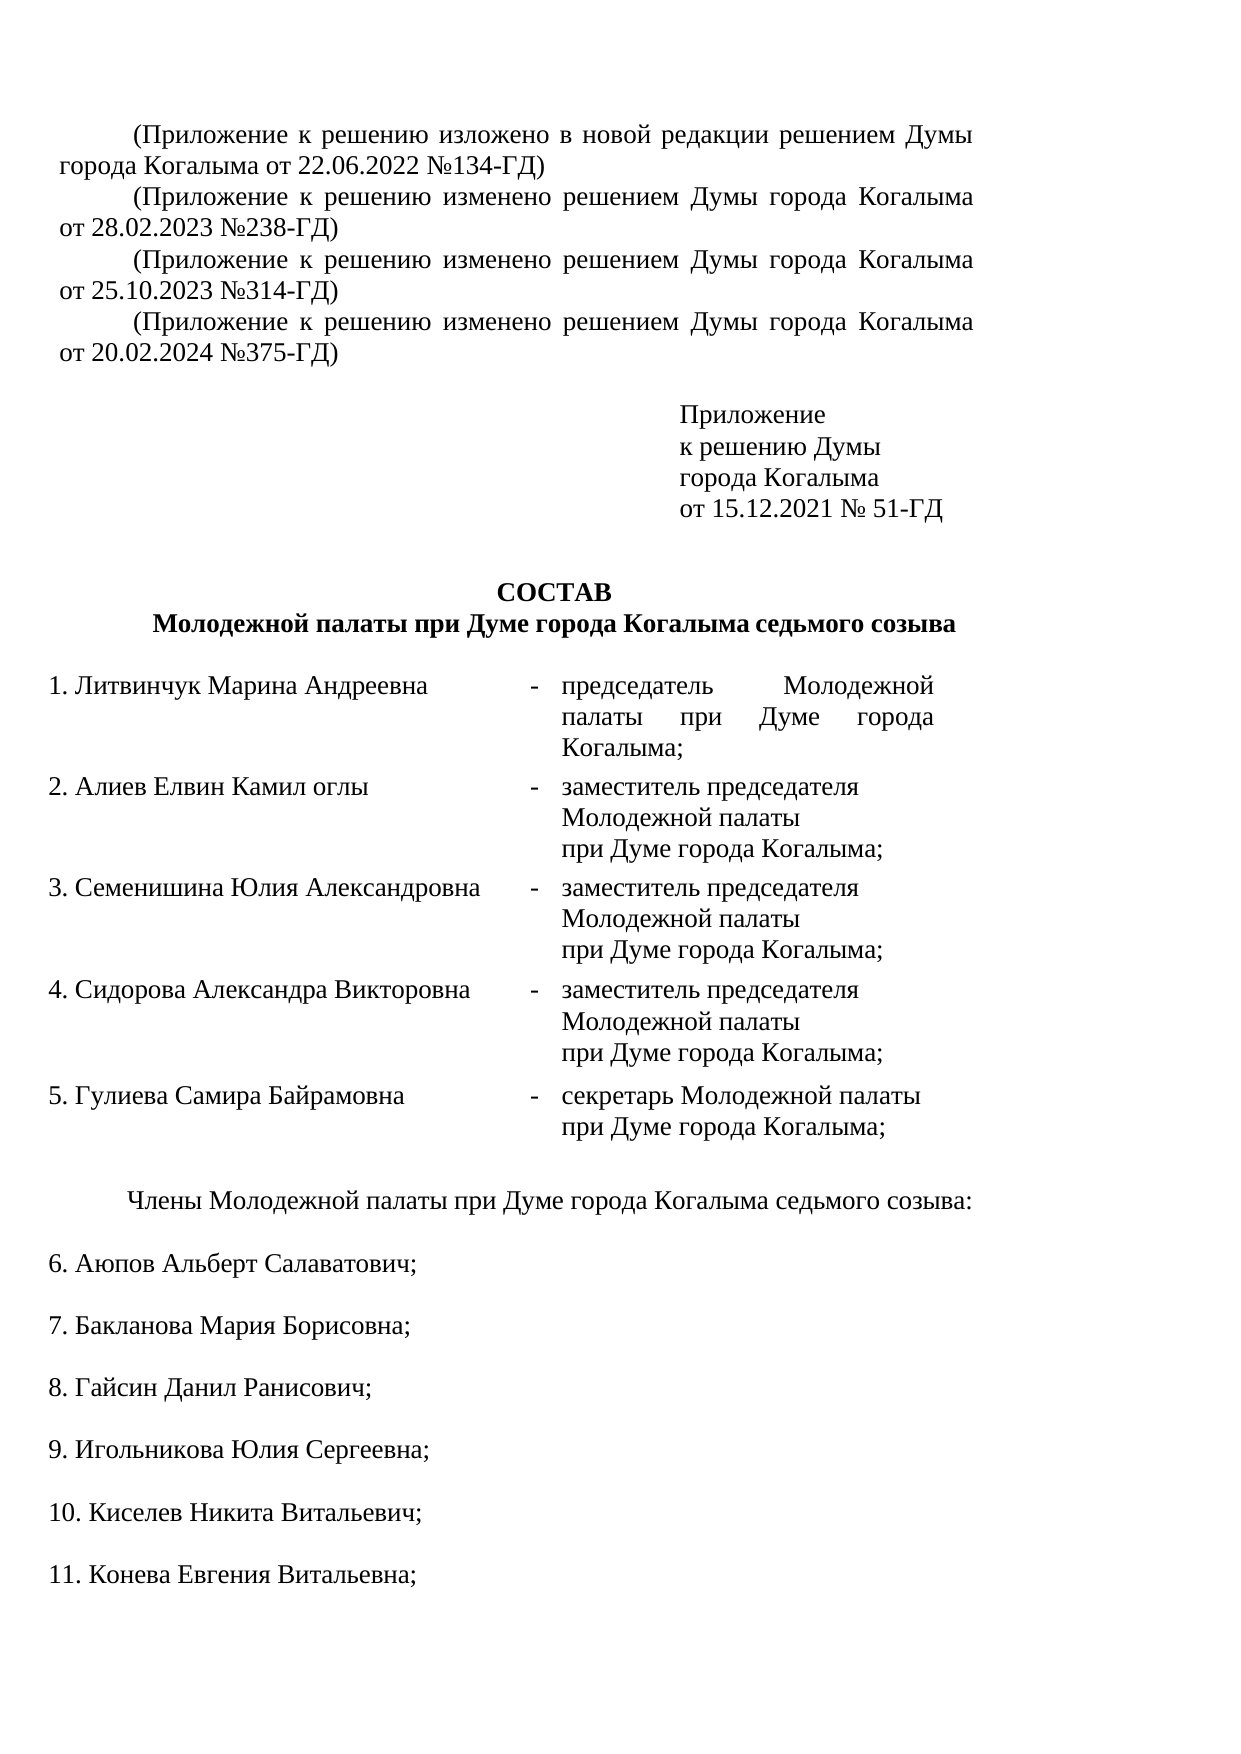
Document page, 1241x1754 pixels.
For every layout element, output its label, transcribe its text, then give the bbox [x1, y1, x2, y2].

text (Приложение к решению изложено в новой редакции решением Думы города Когалыма от 22.06.2022 №134-ГД) [59, 118, 974, 180]
table_cell 8. Гайсин Данил Ранисович; [37, 1371, 989, 1434]
table_cell 9. Игольникова Юлия Сергеевна; [37, 1434, 989, 1496]
text СОСТАВ [59, 576, 974, 607]
table_cell 2. Алиев Елвин Камил оглы [37, 770, 519, 871]
table_header председатель Молодежной палаты при Думе города Когалыма; [550, 669, 989, 770]
table_cell 5. Гулиева Самира Байрамовна [37, 1079, 519, 1153]
table_cell - [519, 770, 550, 871]
table_cell 4. Сидорова Александра Викторовна [37, 974, 519, 1079]
table_cell заместитель председателя Молодежной палаты при Думе города Когалыма; [550, 974, 989, 1079]
text к решению Думы [59, 429, 974, 461]
table_cell 6. Аюпов Альберт Салаватович; [37, 1247, 989, 1309]
text (Приложение к решению изменено решением Думы города Когалыма от 28.02.2023 №238-ГД) [59, 180, 974, 243]
text Приложение [59, 398, 974, 429]
table_cell 7. Бакланова Мария Борисовна; [37, 1309, 989, 1371]
table_cell заместитель председателя Молодежной палаты при Думе города Когалыма; [550, 871, 989, 974]
table_cell 3. Семенишина Юлия Александровна [37, 871, 519, 974]
table_cell секретарь Молодежной палаты при Думе города Когалыма; [550, 1079, 989, 1153]
table_cell 11. Конева Евгения Витальевна; [37, 1558, 989, 1621]
table_header - [519, 669, 550, 770]
table_cell - [519, 1079, 550, 1153]
text города Когалыма [59, 461, 974, 492]
table_cell Члены Молодежной палаты при Думе города Когалыма седьмого созыва: [37, 1153, 989, 1247]
text (Приложение к решению изменено решением Думы города Когалыма от 20.02.2024 №375-ГД) [59, 305, 974, 367]
table_cell - [519, 974, 550, 1079]
text (Приложение к решению изменено решением Думы города Когалыма от 25.10.2023 №314-ГД) [59, 243, 974, 305]
table_cell заместитель председателя Молодежной палаты при Думе города Когалыма; [550, 770, 989, 871]
table_cell 10. Киселев Никита Витальевич; [37, 1496, 989, 1558]
text от 15.12.2021 № 51-ГД [59, 492, 974, 523]
table_cell - [519, 871, 550, 974]
text Молодежной палаты при Думе города Когалыма седьмого созыва [59, 607, 974, 638]
table_header 1. Литвинчук Марина Андреевна [37, 669, 519, 770]
